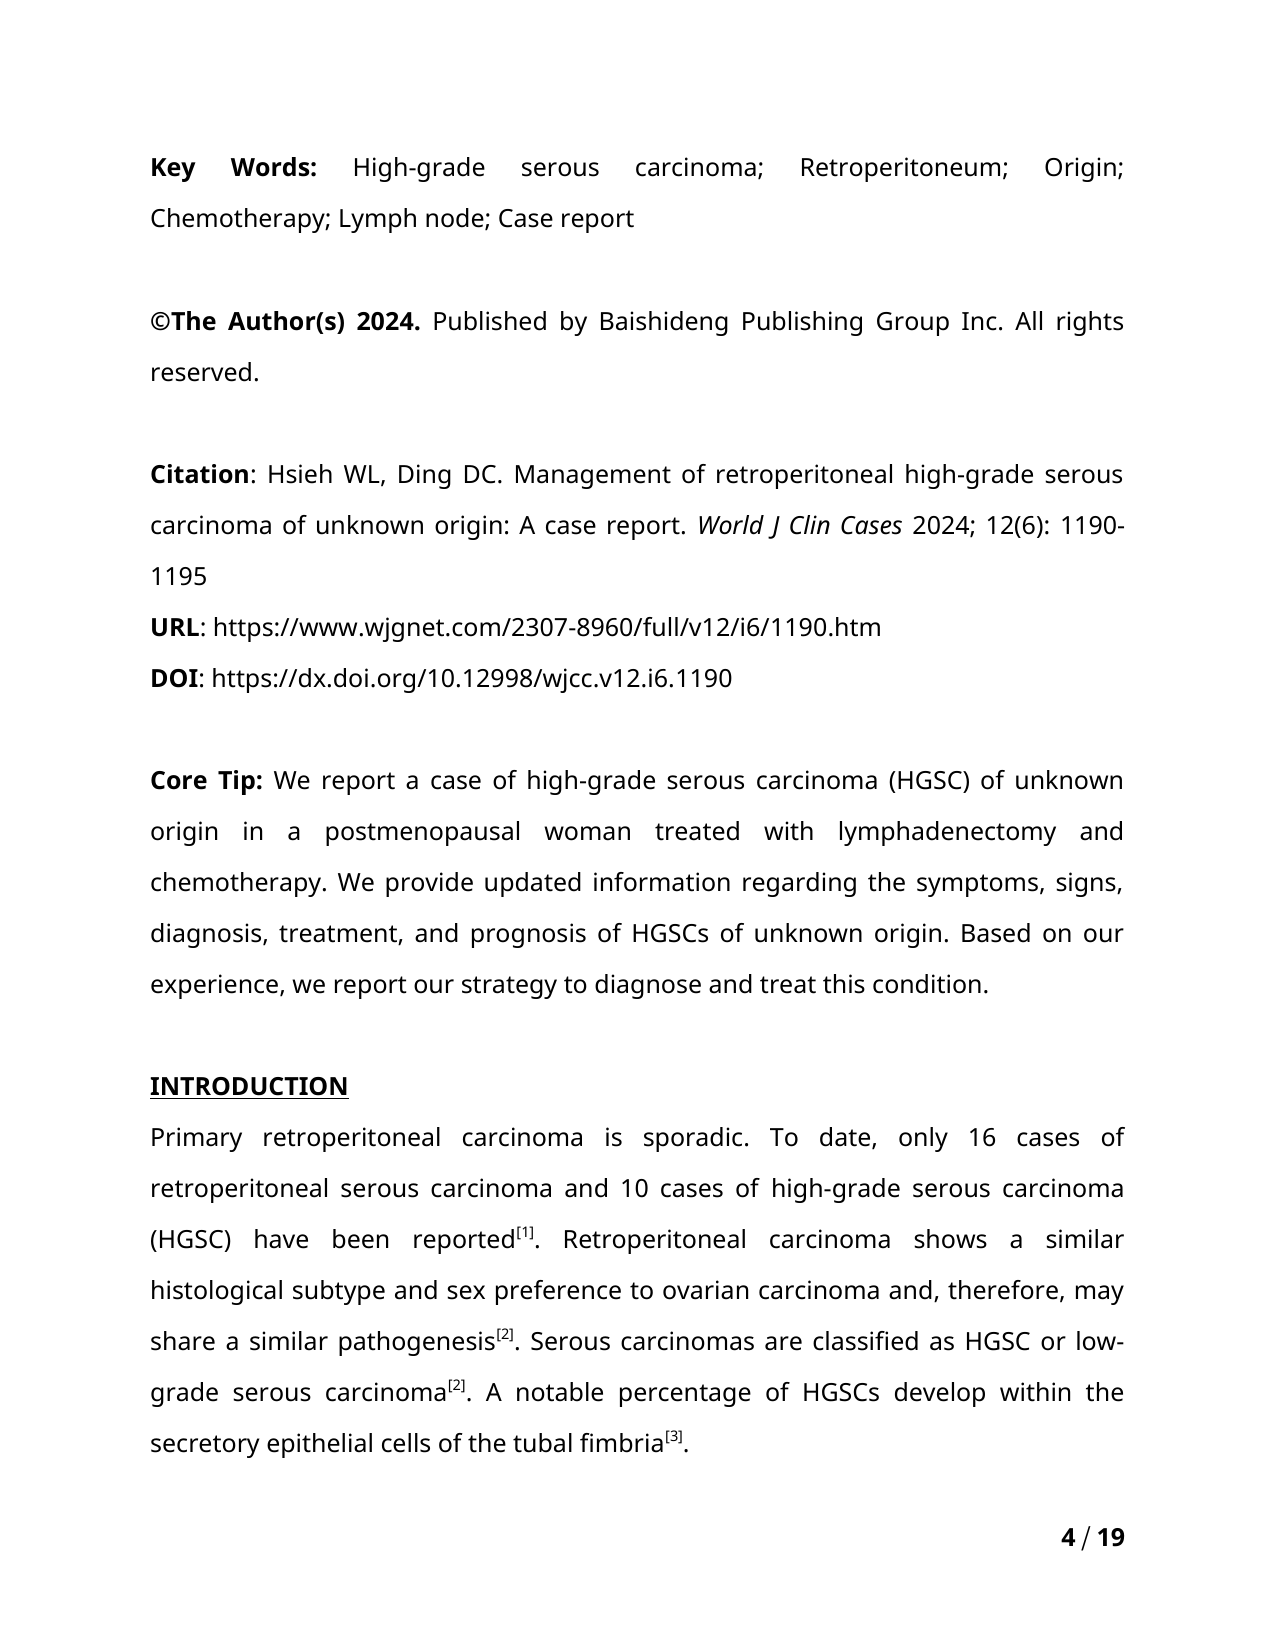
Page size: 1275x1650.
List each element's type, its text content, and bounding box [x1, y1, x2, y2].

text URL: https://www.wjgnet.com/2307-8960/full/v12/i6/1190.htm [150, 609, 1125, 643]
text INTRODUCTION [150, 1069, 1125, 1103]
text Key Words: High-grade serous carcinoma; Retroperitoneum; Origin; Chemotherapy; Lymph node; Case report [150, 150, 1125, 235]
text Core Tip: We report a case of high-grade serous carcinoma (HGSC) of unknown origin in a postmenopausal woman treated with lymphadenectomy and chemotherapy. We provide updated information regarding the symptoms, signs, diagnosis, treatment, and prognosis of HGSCs of unknown origin. Based on our experience, we report our strategy to diagnose and treat this condition. [150, 762, 1125, 1001]
text Citation: Hsieh WL, Ding DC. Management of retroperitoneal high-grade serous carcinoma of unknown origin: A case report. World J Clin Cases 2024; 12(6): 1190-1195 [150, 456, 1125, 592]
text ©The Author(s) 2024. Published by Baishideng Publishing Group Inc. All rights reserved. [150, 303, 1125, 388]
text DOI: https://dx.doi.org/10.12998/wjcc.v12.i6.1190 [150, 660, 1125, 694]
text Primary retroperitoneal carcinoma is sporadic. To date, only 16 cases of retroperitoneal serous carcinoma and 10 cases of high-grade serous carcinoma (HGSC) have been reported[1]. Retroperitoneal carcinoma shows a similar histological subtype and sex preference to ovarian carcinoma and, therefore, may share a similar pathogenesis[2]. Serous carcinomas are classified as HGSC or low-grade serous carcinoma[2]. A notable percentage of HGSCs develop within the secretory epithelial cells of the tubal fimbria[3]. [150, 1120, 1125, 1460]
